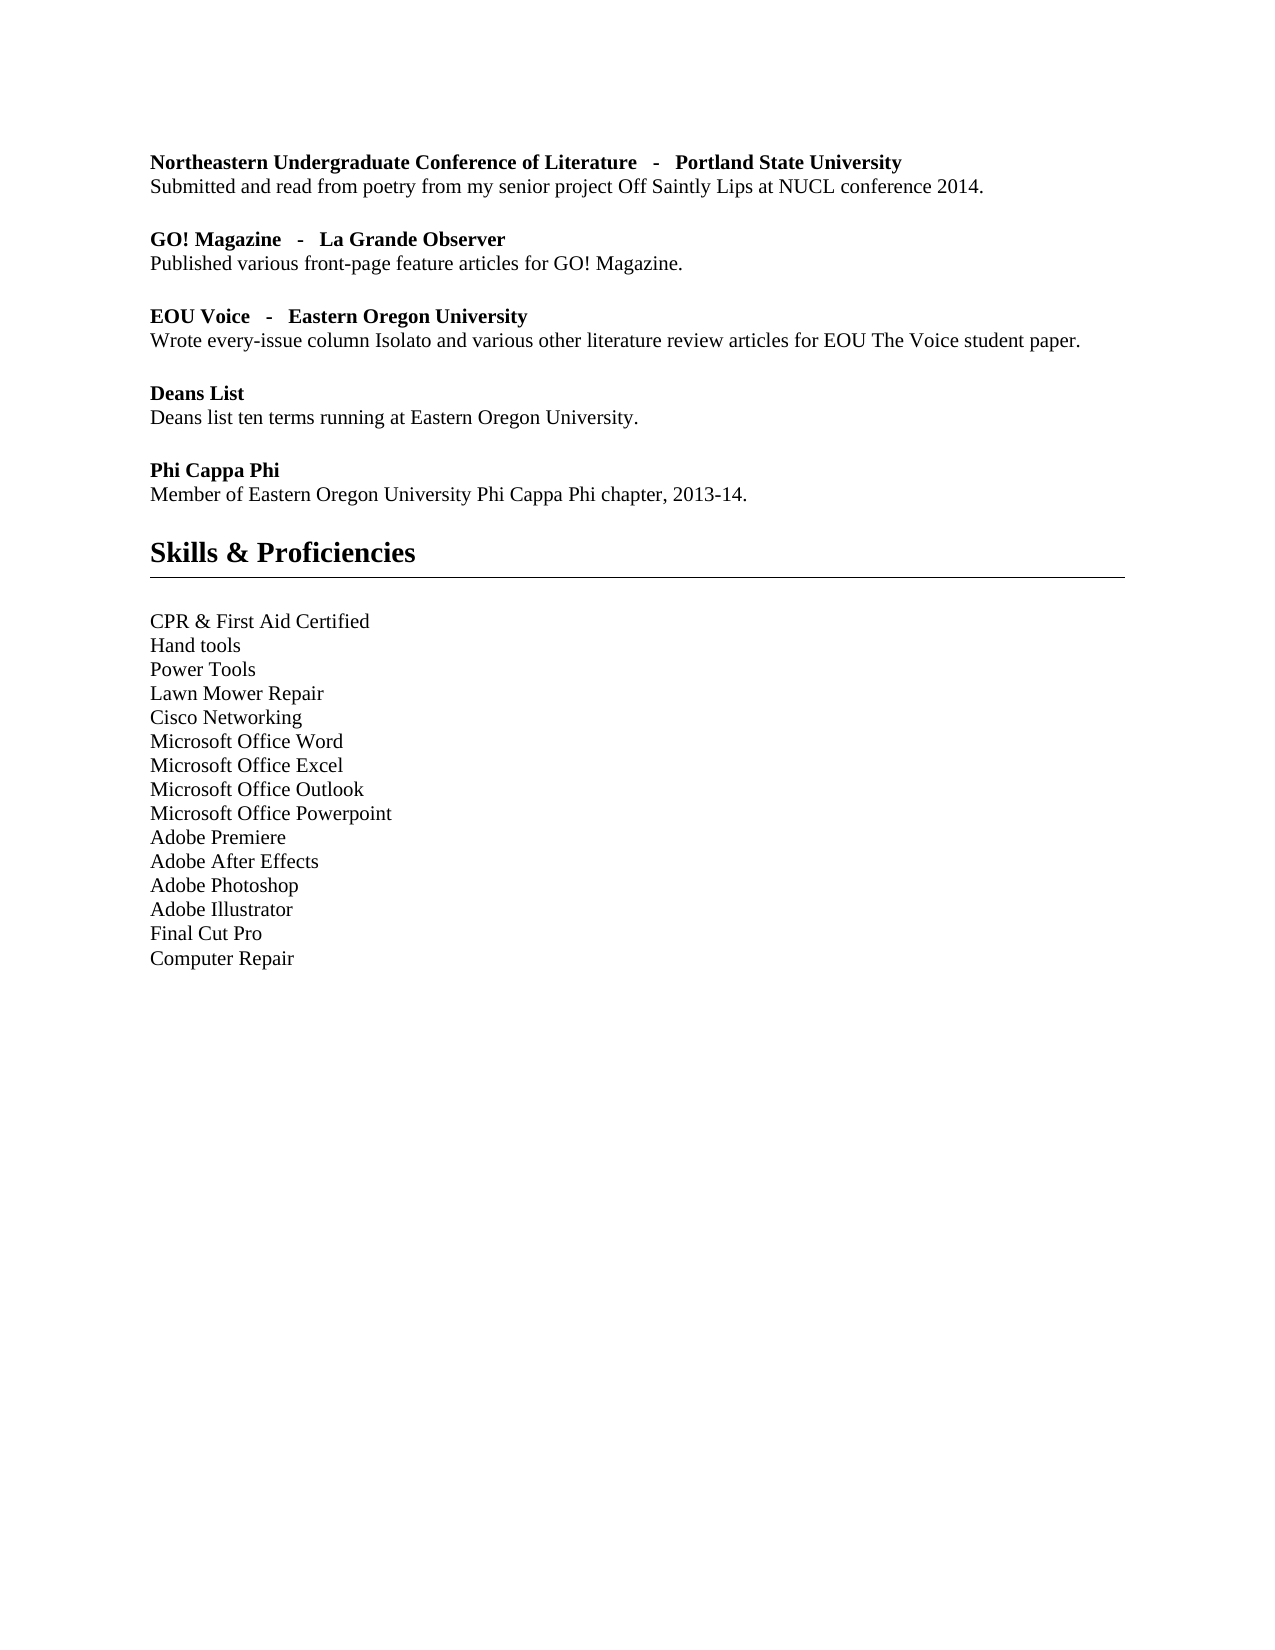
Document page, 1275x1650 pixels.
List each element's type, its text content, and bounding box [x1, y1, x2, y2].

text Power Tools [150, 657, 1125, 681]
text Microsoft Office Outlook [150, 777, 1125, 801]
text Hand tools [150, 633, 1125, 657]
text Member of Eastern Oregon University Phi Cappa Phi chapter, 2013-14. [150, 482, 1125, 506]
text Deans List [150, 381, 1125, 405]
text Microsoft Office Powerpoint [150, 801, 1125, 825]
text Wrote every-issue column Isolato and various other literature review articles for EOU The Voice student paper. [150, 328, 1125, 352]
text GO! Magazine - La Grande Observer [150, 227, 1125, 251]
text Deans list ten terms running at Eastern Oregon University. [150, 405, 1125, 429]
text Submitted and read from poetry from my senior project Off Saintly Lips at NUCL conference 2014. [150, 174, 1125, 198]
text Final Cut Pro [150, 921, 1125, 945]
text EOU Voice - Eastern Oregon University [150, 304, 1125, 328]
text Microsoft Office Word [150, 729, 1125, 753]
text Microsoft Office Excel [150, 753, 1125, 777]
text Computer Repair [150, 945, 1125, 969]
text CPR & First Aid Certified [150, 608, 1125, 633]
text Adobe Photoshop [150, 873, 1125, 897]
text Phi Cappa Phi [150, 457, 1125, 482]
text Cisco Networking [150, 705, 1125, 729]
text Adobe Illustrator [150, 897, 1125, 921]
text Published various front-page feature articles for GO! Magazine. [150, 251, 1125, 275]
text Adobe Premiere [150, 825, 1125, 849]
text Northeastern Undergraduate Conference of Literature - Portland State University [150, 150, 1125, 174]
text Adobe After Effects [150, 849, 1125, 873]
subtitle Skills & Proficiencies [150, 535, 1125, 568]
text Lawn Mower Repair [150, 681, 1125, 705]
